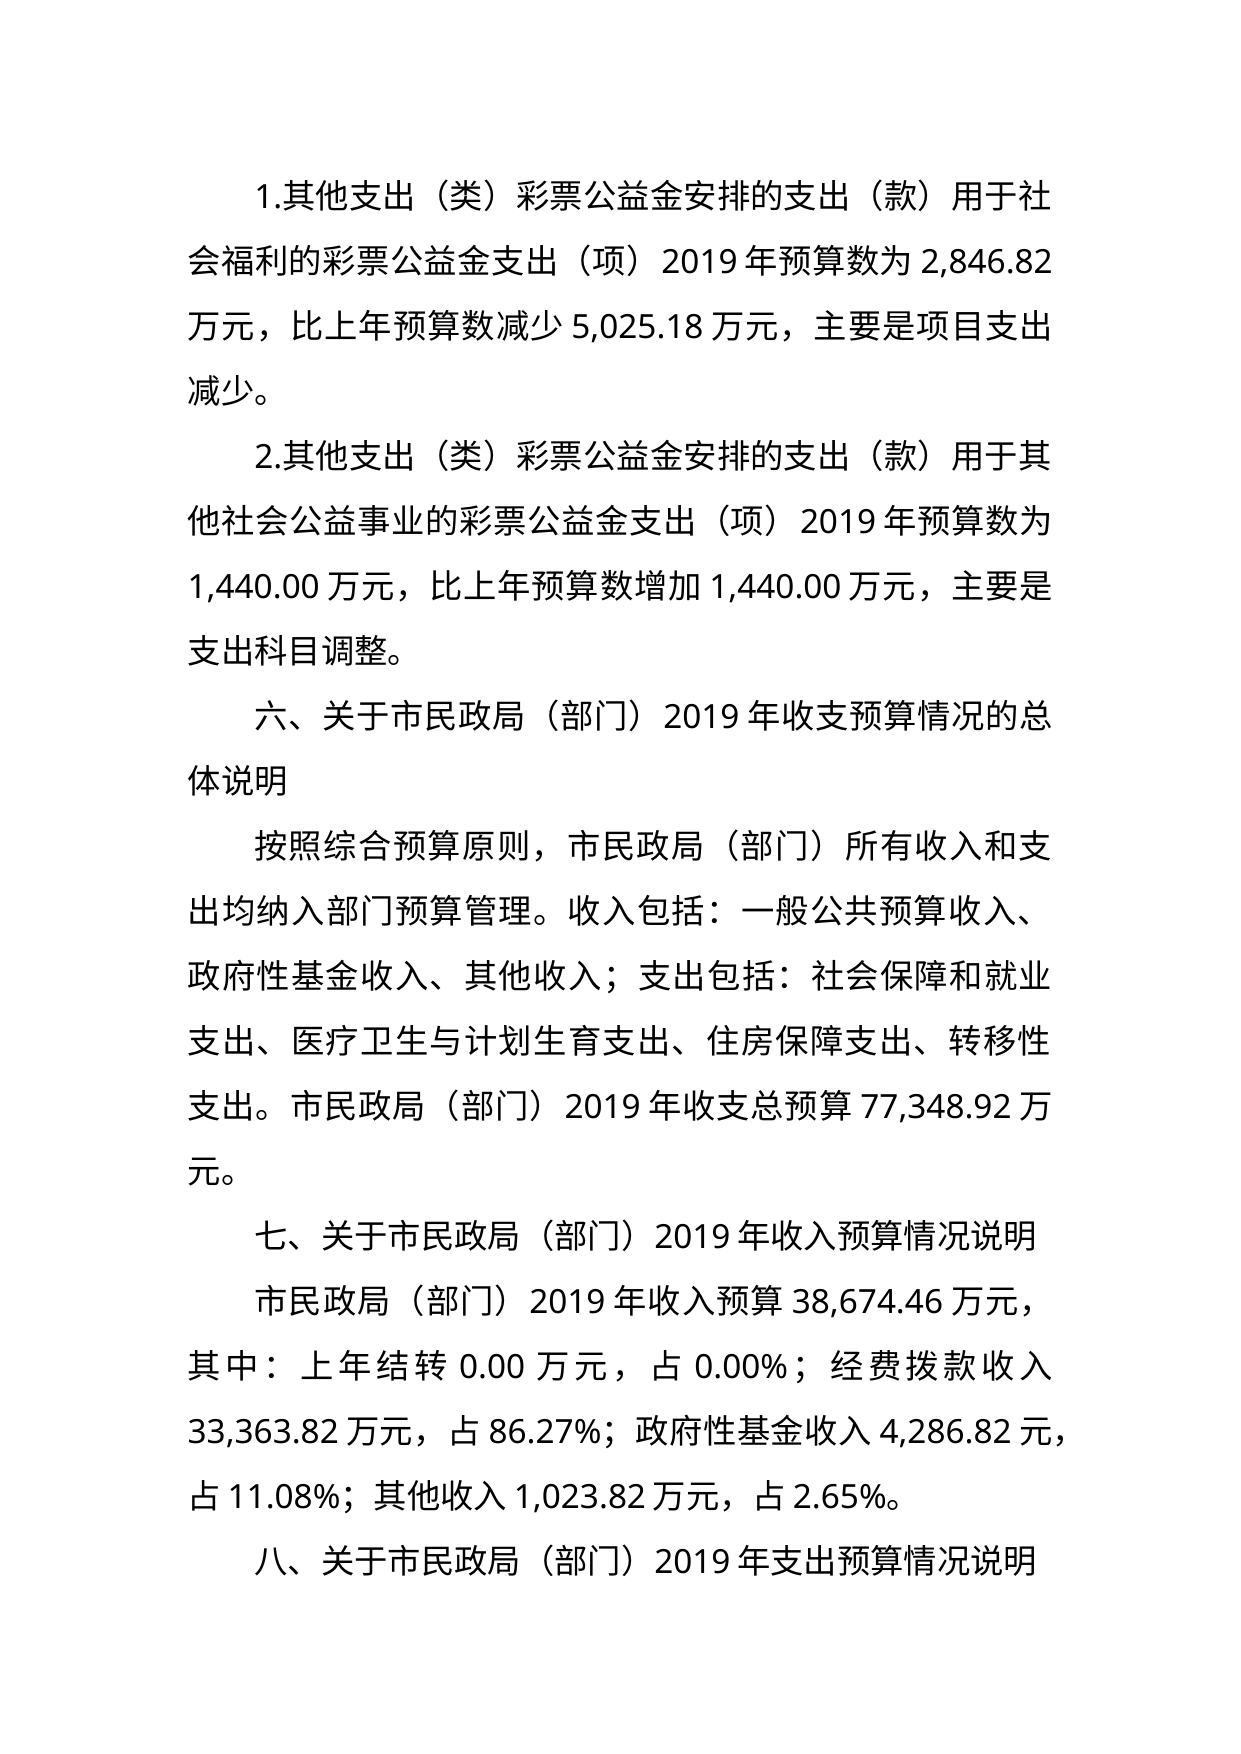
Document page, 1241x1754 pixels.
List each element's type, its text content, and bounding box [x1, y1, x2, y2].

text 按照综合预算原则，市民政局（部门）所有收入和支出均纳入部门预算管理。收入包括：一般公共预算收入、政府性基金收入、其他收入；支出包括：社会保障和就业支出、医疗卫生与计划生育支出、住房保障支出、转移性支出。市民政局（部门）2019年收支总预算77,348.92万元。 [187, 812, 1053, 1202]
text 市民政局（部门）2019年收入预算38,674.46万元，其中：上年结转0.00万元，占0.00%；经费拨款收入33,363.82万元，占86.27%；政府性基金收入4,286.82元，占11.08%；其他收入1,023.82万元，占2.65%。 [187, 1267, 1053, 1527]
text 六、关于市民政局（部门）2019年收支预算情况的总体说明 [187, 682, 1053, 812]
text 七、关于市民政局（部门）2019年收入预算情况说明 [187, 1202, 1053, 1267]
text 1.其他支出（类）彩票公益金安排的支出（款）用于社会福利的彩票公益金支出（项）2019年预算数为2,846.82万元，比上年预算数减少5,025.18万元，主要是项目支出减少。 [187, 162, 1053, 422]
text 八、关于市民政局（部门）2019年支出预算情况说明 [187, 1527, 1053, 1592]
text 2.其他支出（类）彩票公益金安排的支出（款）用于其他社会公益事业的彩票公益金支出（项）2019年预算数为1,440.00万元，比上年预算数增加1,440.00万元，主要是支出科目调整。 [187, 422, 1053, 682]
